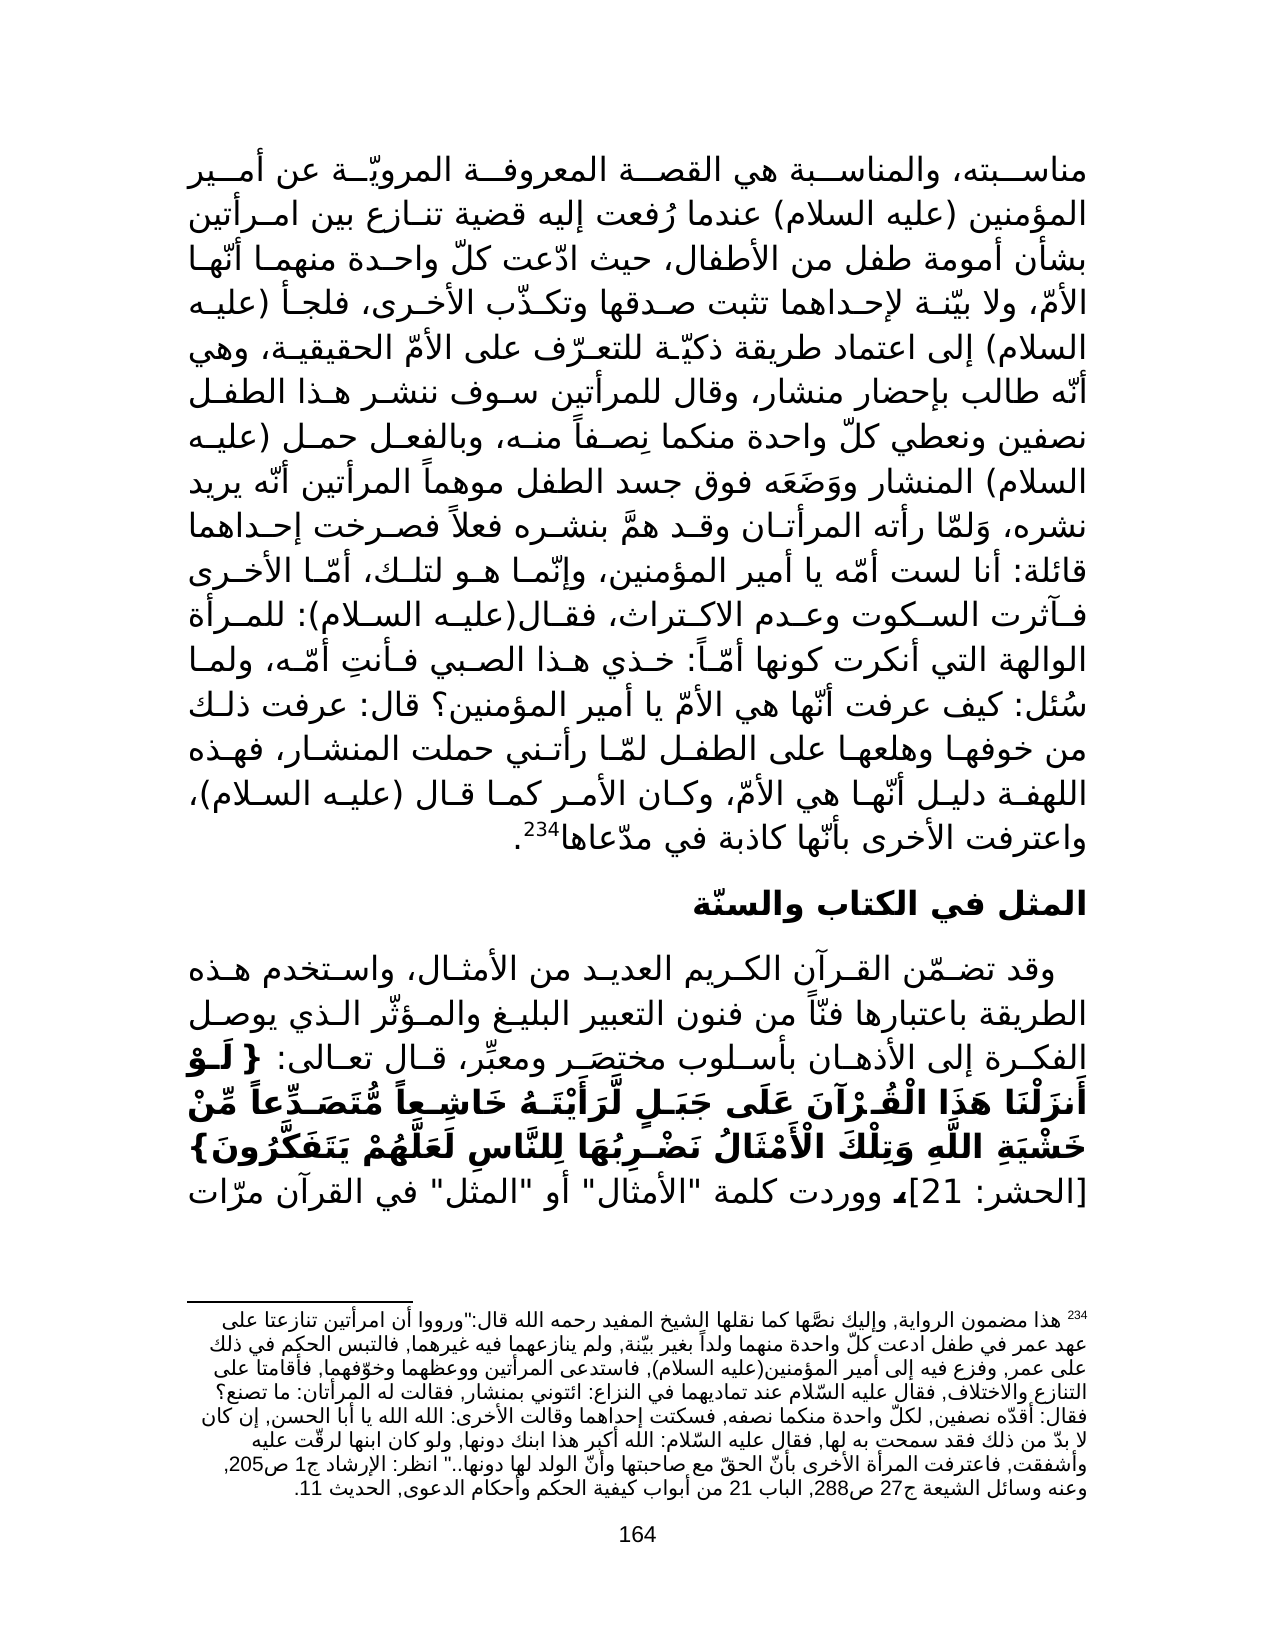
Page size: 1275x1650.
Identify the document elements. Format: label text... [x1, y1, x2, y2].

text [187, 150, 1087, 858]
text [187, 949, 1087, 1211]
text المثل في الكتاب والسنّة [187, 884, 1087, 923]
